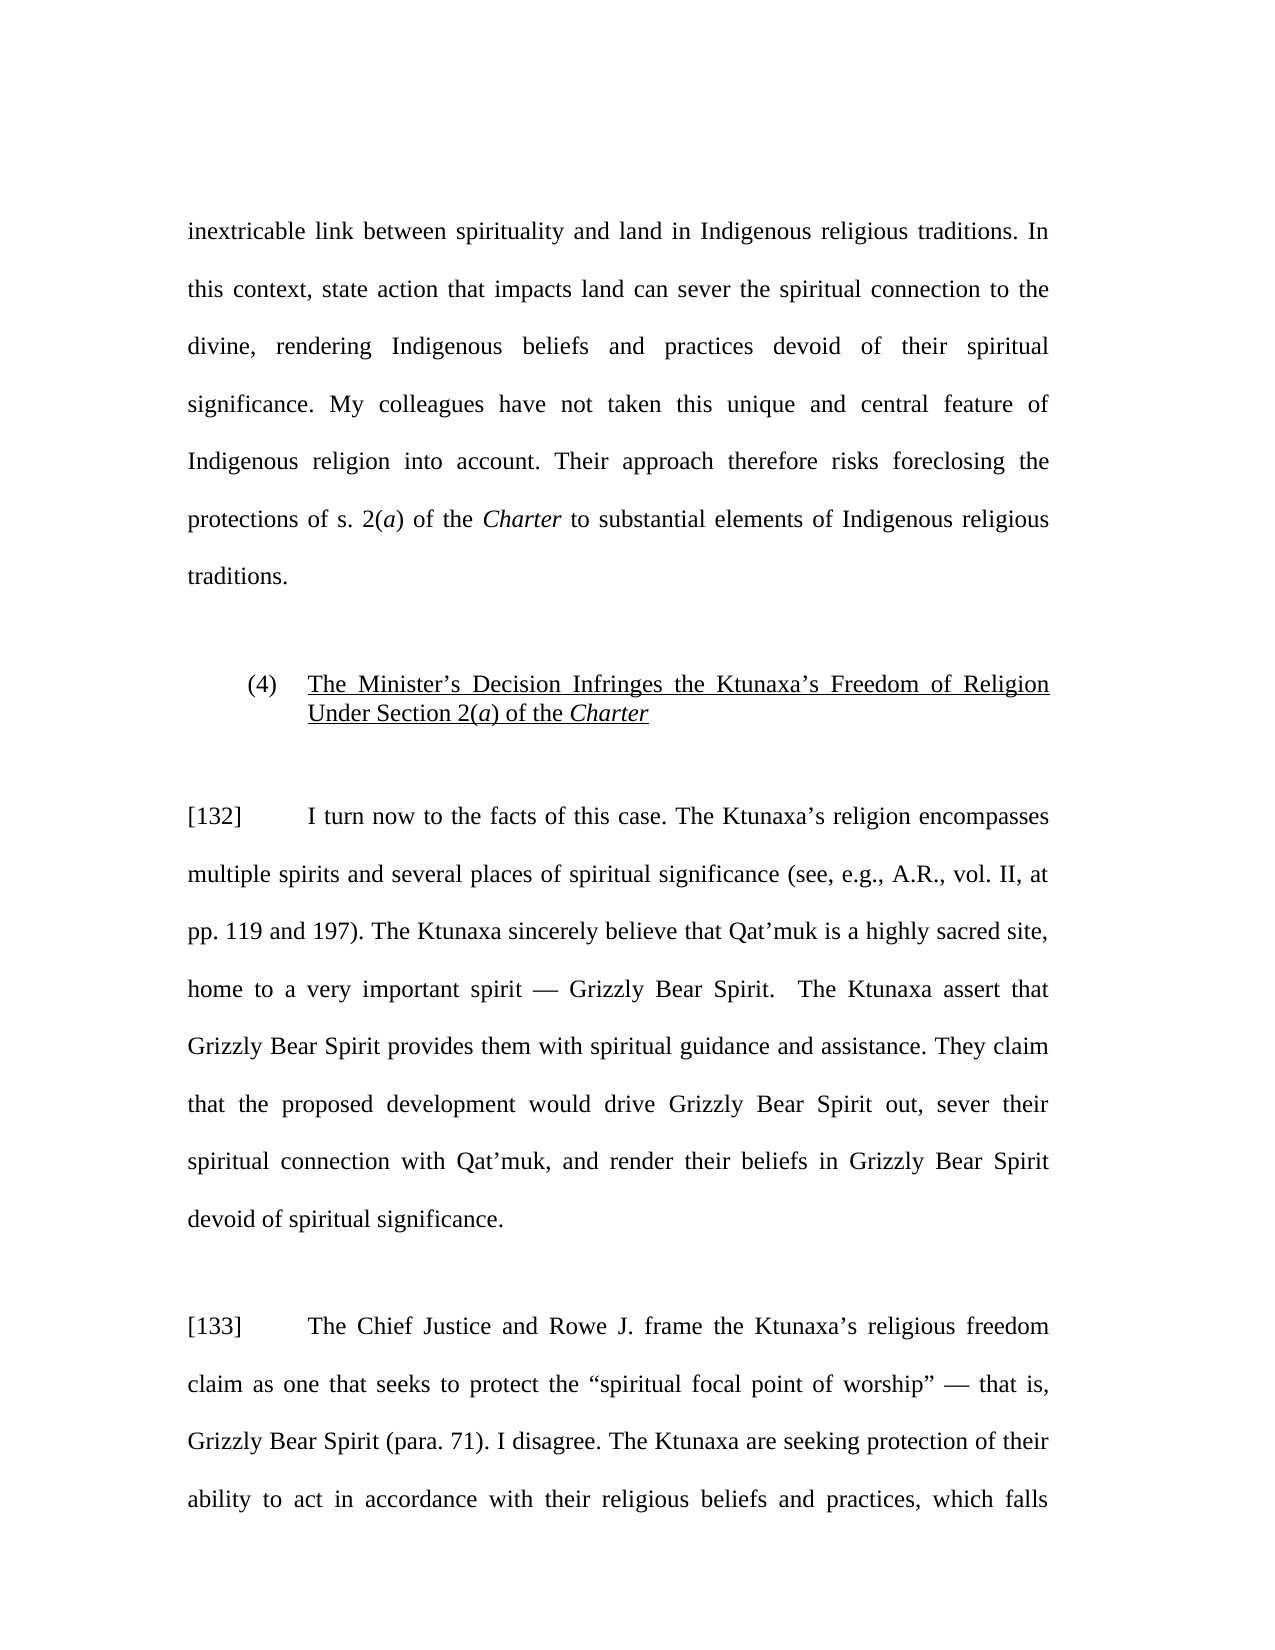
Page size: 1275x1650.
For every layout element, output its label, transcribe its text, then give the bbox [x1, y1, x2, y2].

title The Minister’s Decision Infringes the Ktunaxa’s Freedom of Religion Under Section 2(a) of the Charter [247, 669, 1050, 726]
text I turn now to the facts of this case. The Ktunaxa’s religion encompasses multiple spirits and several places of spiritual significance (see, e.g., A.R., vol. II, at pp. 119 and 197). The Ktunaxa sincerely believe that Qat’muk is a highly sacred site, home to a very important spirit — Grizzly Bear Spirit. The Ktunaxa assert that Grizzly Bear Spirit provides them with spiritual guidance and assistance. They claim that the proposed development would drive Grizzly Bear Spirit out, sever their spiritual connection with Qat’muk, and render their beliefs in Grizzly Bear Spirit devoid of spiritual significance. [187, 801, 1050, 1233]
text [187, 216, 1050, 590]
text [187, 1311, 1050, 1513]
